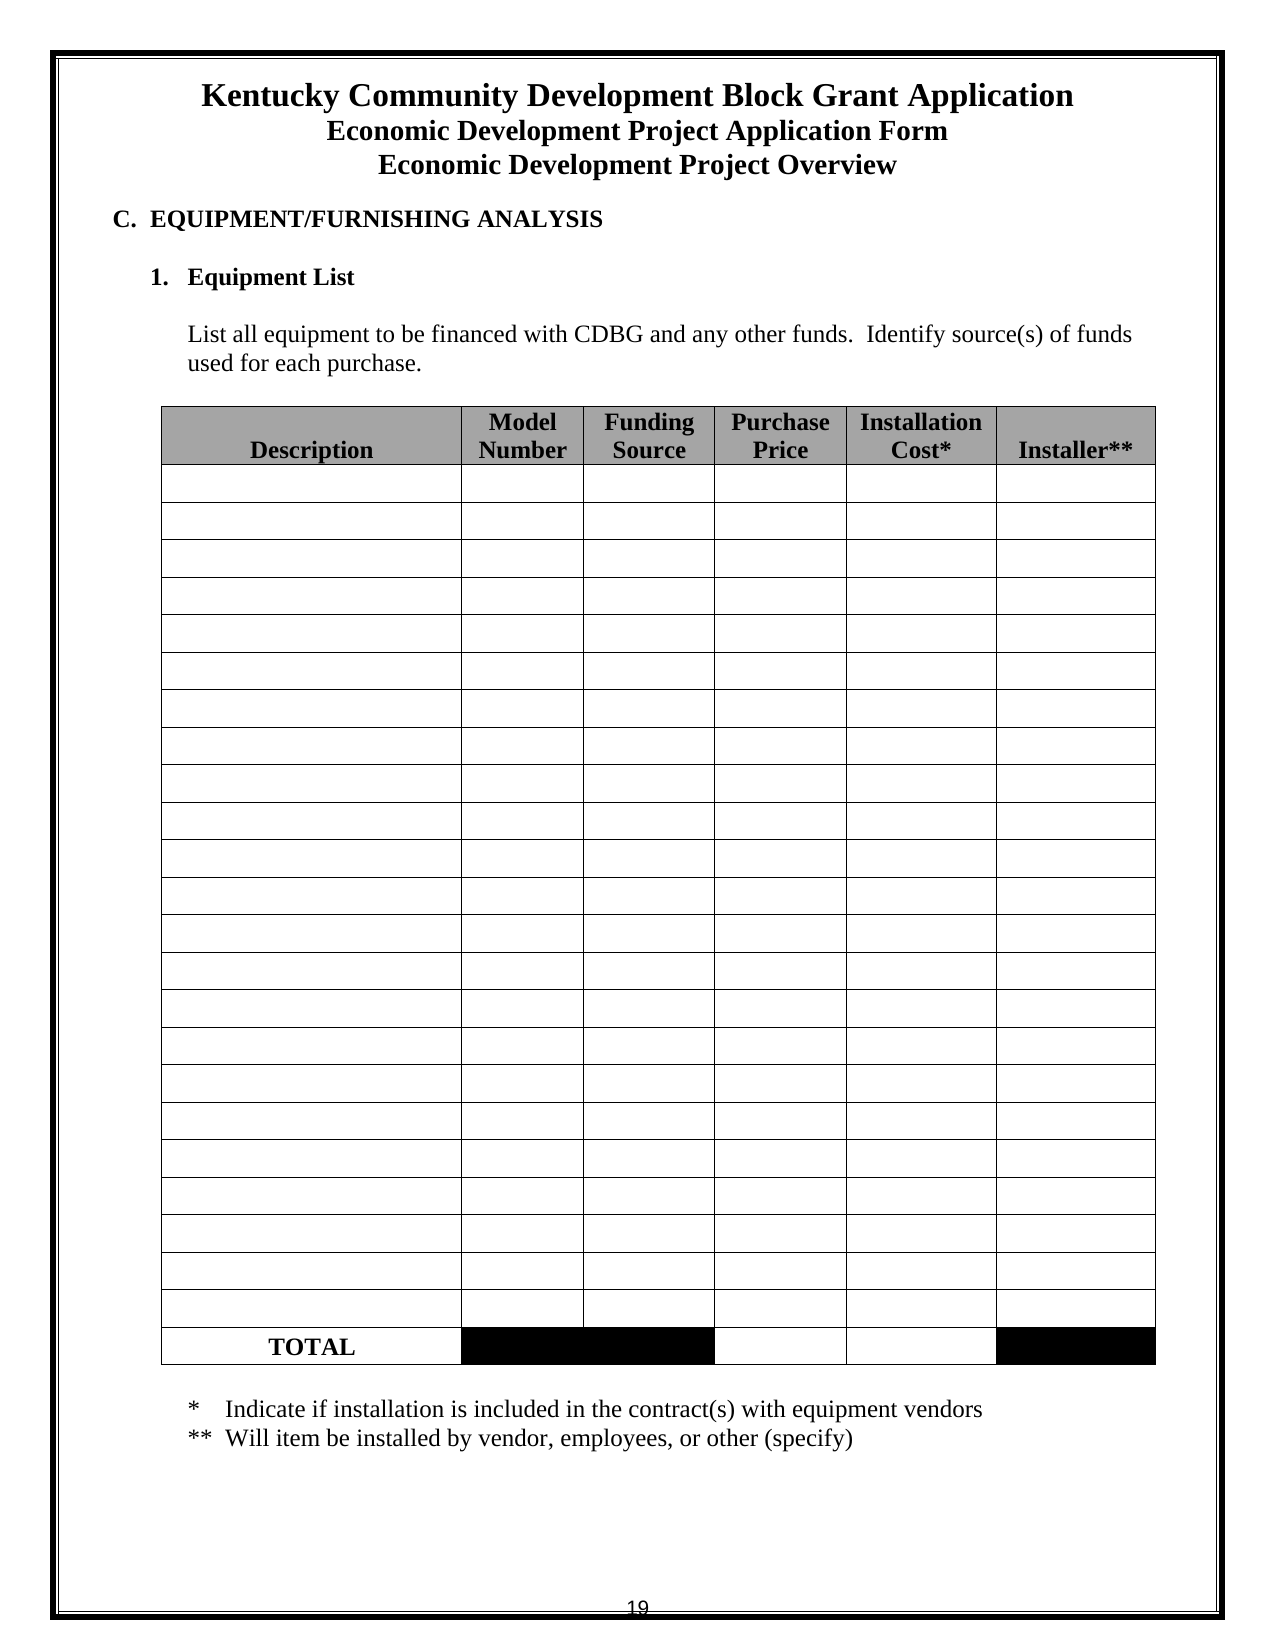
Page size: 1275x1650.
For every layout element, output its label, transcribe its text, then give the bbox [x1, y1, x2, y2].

table_cell [162, 990, 461, 1027]
table_cell [162, 878, 461, 914]
table_cell [162, 840, 461, 877]
table_cell [847, 503, 996, 539]
table_cell [584, 615, 714, 652]
table_cell [462, 615, 583, 652]
table_cell [847, 728, 996, 764]
table_cell [997, 615, 1155, 652]
table_cell [162, 953, 461, 989]
table_cell [997, 953, 1155, 989]
table_cell [162, 690, 461, 727]
table_cell [997, 1103, 1155, 1139]
table_cell [715, 540, 846, 577]
table_cell [847, 953, 996, 989]
table_cell [584, 1065, 714, 1102]
table_cell [584, 1253, 714, 1289]
table_cell [715, 1103, 846, 1139]
table_cell [584, 653, 714, 689]
table_cell [584, 1328, 714, 1364]
table_cell [997, 1028, 1155, 1064]
table_cell [847, 1290, 996, 1327]
table_cell [162, 503, 461, 539]
table_cell [997, 765, 1155, 802]
table_cell [847, 1215, 996, 1252]
table_cell [847, 690, 996, 727]
table_cell [462, 690, 583, 727]
table_cell [715, 1215, 846, 1252]
table_cell [997, 803, 1155, 839]
table_cell [462, 465, 583, 502]
table_cell [997, 728, 1155, 764]
table_cell [462, 1103, 583, 1139]
table_cell [162, 1065, 461, 1102]
table_cell [847, 1178, 996, 1214]
table_cell [584, 990, 714, 1027]
table_cell [997, 1290, 1155, 1327]
table_cell [847, 653, 996, 689]
table_cell [462, 1290, 583, 1327]
table_cell [997, 653, 1155, 689]
table_cell [584, 1290, 714, 1327]
table_cell [462, 540, 583, 577]
table_cell [162, 653, 461, 689]
table_cell [162, 1178, 461, 1214]
table_cell [162, 1215, 461, 1252]
table_cell [997, 915, 1155, 952]
table_cell [847, 615, 996, 652]
table_cell [462, 1140, 583, 1177]
table_cell [715, 1253, 846, 1289]
table_cell [715, 765, 846, 802]
table_cell [462, 503, 583, 539]
table_cell [715, 990, 846, 1027]
table_cell [584, 953, 714, 989]
table_cell [462, 653, 583, 689]
table_cell [462, 1178, 583, 1214]
table_header Description [162, 407, 461, 464]
table_cell [715, 1028, 846, 1064]
table_cell [462, 578, 583, 614]
table_cell [997, 840, 1155, 877]
table_cell [847, 465, 996, 502]
table_cell [715, 1178, 846, 1214]
table_cell [715, 578, 846, 614]
table_cell [847, 578, 996, 614]
table_cell [162, 1103, 461, 1139]
table_cell [162, 578, 461, 614]
table_cell [715, 653, 846, 689]
table_cell [997, 465, 1155, 502]
table_cell [584, 1028, 714, 1064]
table_cell [997, 1253, 1155, 1289]
table_cell [997, 690, 1155, 727]
table_cell [847, 803, 996, 839]
table_cell [847, 915, 996, 952]
table_cell [162, 728, 461, 764]
table_cell [847, 1028, 996, 1064]
table_cell [162, 803, 461, 839]
table_header Installer** [997, 407, 1155, 464]
table_cell [162, 1253, 461, 1289]
table_cell [847, 878, 996, 914]
table_cell [462, 915, 583, 952]
table_cell [715, 1290, 846, 1327]
table_cell [997, 1140, 1155, 1177]
table_cell [715, 953, 846, 989]
table_cell [715, 690, 846, 727]
table_cell [847, 540, 996, 577]
table_cell [462, 1028, 583, 1064]
table_cell [162, 765, 461, 802]
table_cell [462, 1065, 583, 1102]
table_cell [997, 1178, 1155, 1214]
table_cell [997, 990, 1155, 1027]
table_cell [462, 1215, 583, 1252]
table_cell [715, 878, 846, 914]
table_cell [584, 578, 714, 614]
table_cell [997, 578, 1155, 614]
table_cell [715, 728, 846, 764]
table_cell [462, 1328, 583, 1364]
table_cell [715, 1140, 846, 1177]
table_cell [715, 615, 846, 652]
table_cell [715, 803, 846, 839]
table_cell [162, 465, 461, 502]
table_cell [715, 503, 846, 539]
table_cell [847, 1065, 996, 1102]
table_cell [997, 1328, 1155, 1364]
table_cell [584, 1178, 714, 1214]
table_cell [162, 915, 461, 952]
table_cell [462, 990, 583, 1027]
table_cell [997, 503, 1155, 539]
table_cell [997, 878, 1155, 914]
table_cell [162, 1290, 461, 1327]
table_header Purchase Price [715, 407, 846, 464]
table_cell [715, 465, 846, 502]
list EQUIPMENT/FURNISHING ANALYSIS [112, 204, 1162, 233]
table_cell [997, 1065, 1155, 1102]
table_cell [847, 765, 996, 802]
table_cell [847, 840, 996, 877]
table_cell [584, 728, 714, 764]
table_cell [847, 1328, 996, 1364]
table_cell [584, 915, 714, 952]
table_cell [584, 465, 714, 502]
table_cell [715, 840, 846, 877]
table_cell [162, 1140, 461, 1177]
table_cell [584, 540, 714, 577]
table_cell [584, 1103, 714, 1139]
table_cell [584, 503, 714, 539]
table_cell [584, 878, 714, 914]
table_cell [715, 915, 846, 952]
table_header Model Number [462, 407, 583, 464]
table_cell [584, 840, 714, 877]
table_cell TOTAL [162, 1328, 461, 1364]
table_cell [715, 1328, 846, 1364]
table_cell [847, 1140, 996, 1177]
table_cell [162, 615, 461, 652]
table_cell [997, 540, 1155, 577]
table_cell [847, 1103, 996, 1139]
table_cell [462, 803, 583, 839]
text ** Will item be installed by vendor, employees, or other (specify) [187, 1423, 1162, 1452]
table_cell [162, 1028, 461, 1064]
table_header Installation Cost* [847, 407, 996, 464]
table_cell [584, 803, 714, 839]
list Equipment List [150, 262, 1162, 291]
table_cell [462, 878, 583, 914]
table_cell [715, 1065, 846, 1102]
table_cell [462, 728, 583, 764]
table_cell [462, 1253, 583, 1289]
table_cell [584, 765, 714, 802]
table_cell [847, 990, 996, 1027]
table_cell [584, 690, 714, 727]
table_cell [997, 1215, 1155, 1252]
table_cell [584, 1140, 714, 1177]
text List all equipment to be financed with CDBG and any other funds. Identify source(s) of funds used for each purchase. [187, 319, 1162, 377]
table_cell [462, 840, 583, 877]
table_cell [462, 953, 583, 989]
table_cell [162, 540, 461, 577]
text * Indicate if installation is included in the contract(s) with equipment vendors [187, 1394, 1162, 1423]
table_header Funding Source [584, 407, 714, 464]
table_cell [584, 1215, 714, 1252]
table_cell [462, 765, 583, 802]
table_cell [847, 1253, 996, 1289]
